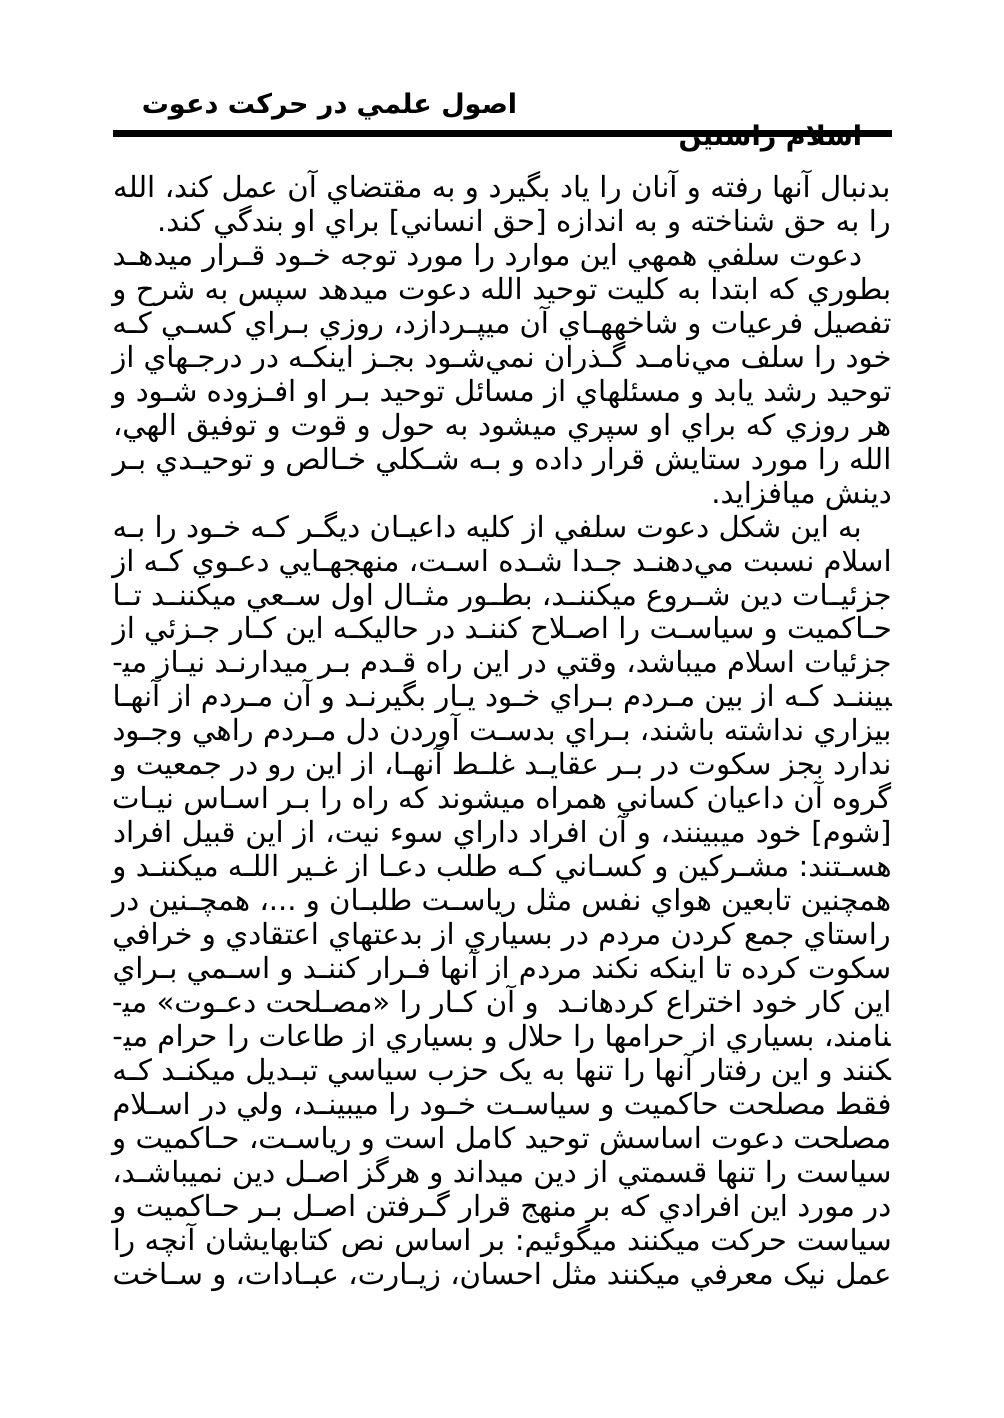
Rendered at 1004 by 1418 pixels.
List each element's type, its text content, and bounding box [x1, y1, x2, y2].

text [112, 510, 892, 1291]
text دعوت سلفي همهي اين موارد را مورد توجه خود قرار ميدهد بطوري که ابتدا به کليت توحيد الله دعوت ميدهد سپس به شرح و تفصيل فرعيات و شاخههاي آن ميپردازد، روزي براي کسي که خود را سلف مي‌نامد گذران نمي‌شود بجز اينکه در درجهاي از توحيد رشد يابد و مسئلهاي از مسائل توحيد بر او افزوده شود و هر روزي که براي او سپري ميشود به حول و قوت و توفيق الهي، الله را مورد ستايش قرار داده و به شکلي خالص و توحيدي بر دينش ميافزايد. [112, 238, 892, 510]
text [112, 170, 892, 238]
